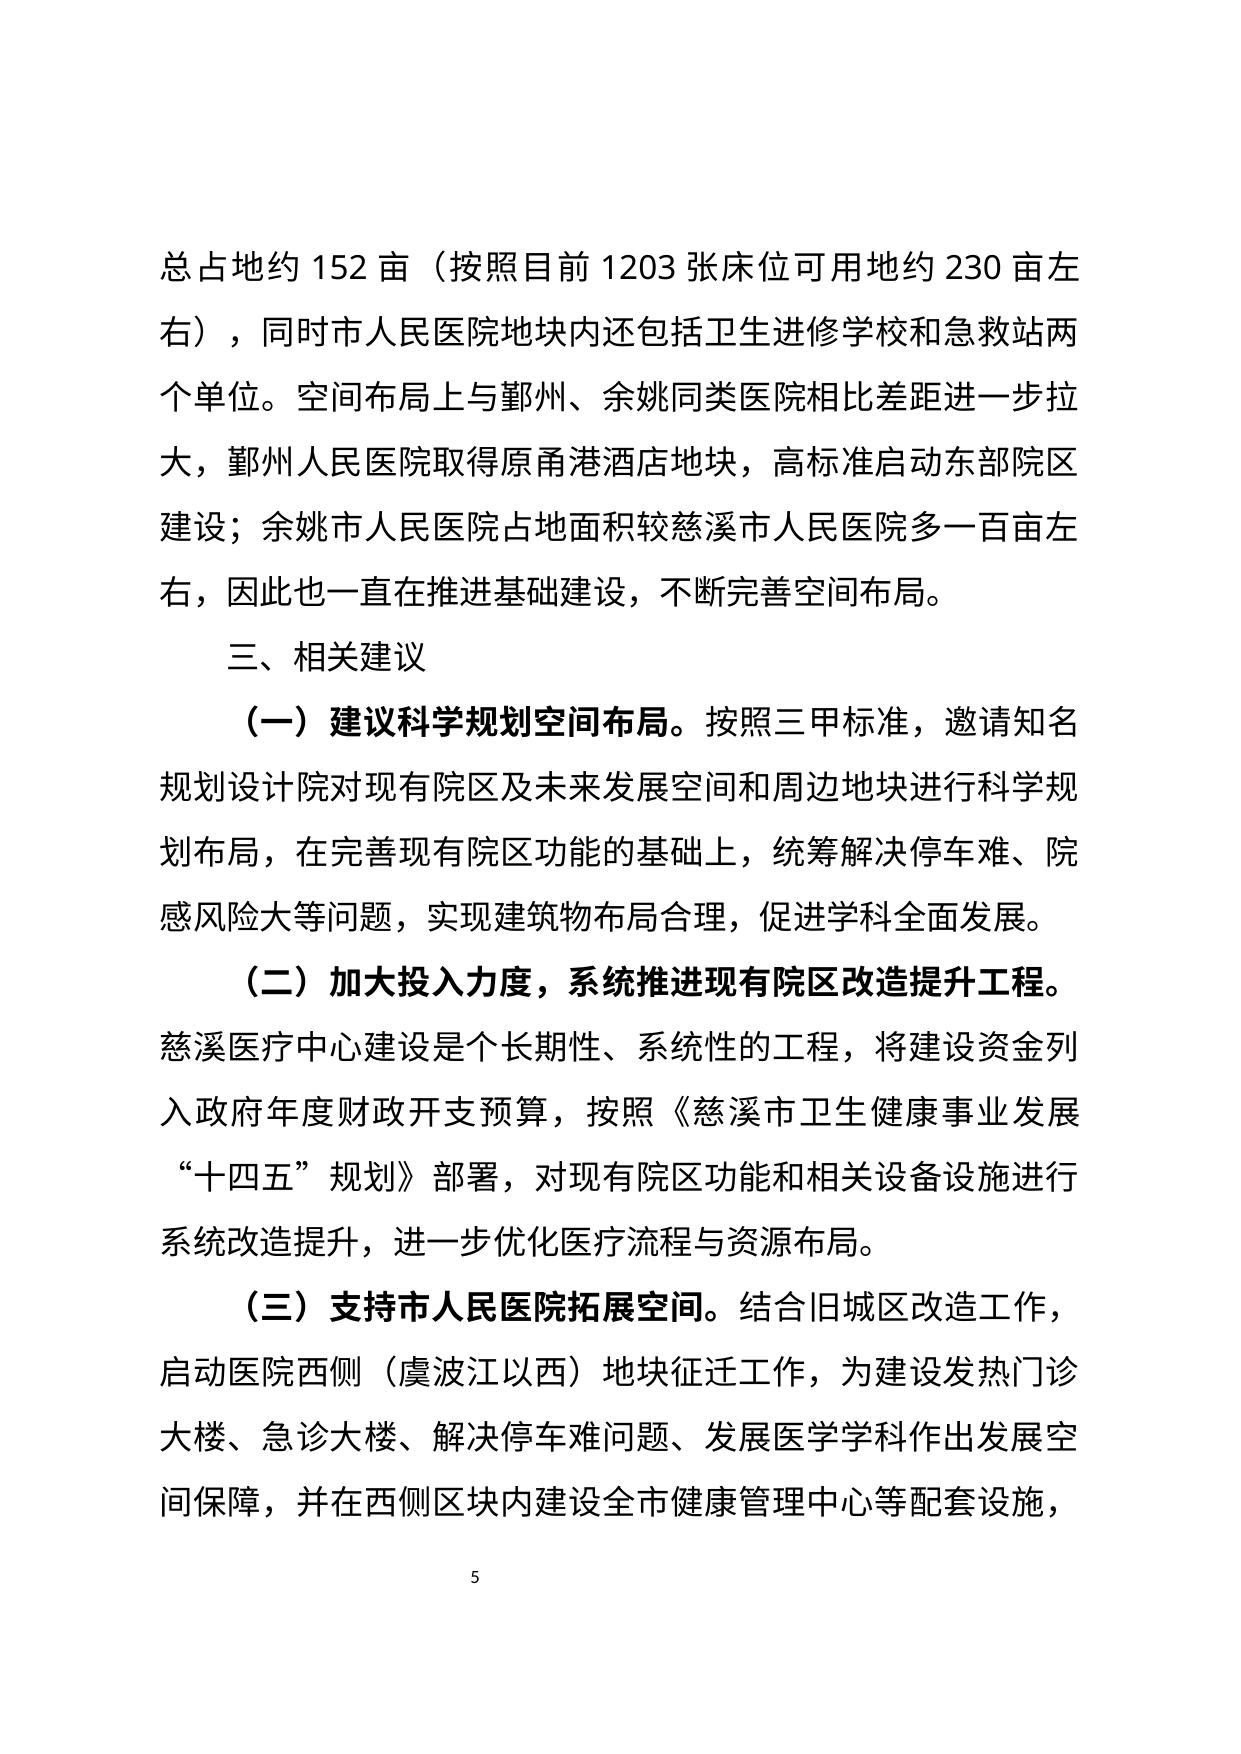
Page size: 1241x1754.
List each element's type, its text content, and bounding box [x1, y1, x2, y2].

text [159, 1273, 1081, 1533]
text （一）建议科学规划空间布局。按照三甲标准，邀请知名规划设计院对现有院区及未来发展空间和周边地块进行科学规划布局，在完善现有院区功能的基础上，统筹解决停车难、院感风险大等问题，实现建筑物布局合理，促进学科全面发展。 [159, 688, 1081, 948]
text （二）加大投入力度，系统推进现有院区改造提升工程。慈溪医疗中心建设是个长期性、系统性的工程，将建设资金列入政府年度财政开支预算，按照《慈溪市卫生健康事业发展“十四五”规划》部署，对现有院区功能和相关设备设施进行系统改造提升，进一步优化医疗流程与资源布局。 [159, 948, 1081, 1273]
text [159, 233, 1081, 623]
text 三、相关建议 [159, 623, 1081, 688]
